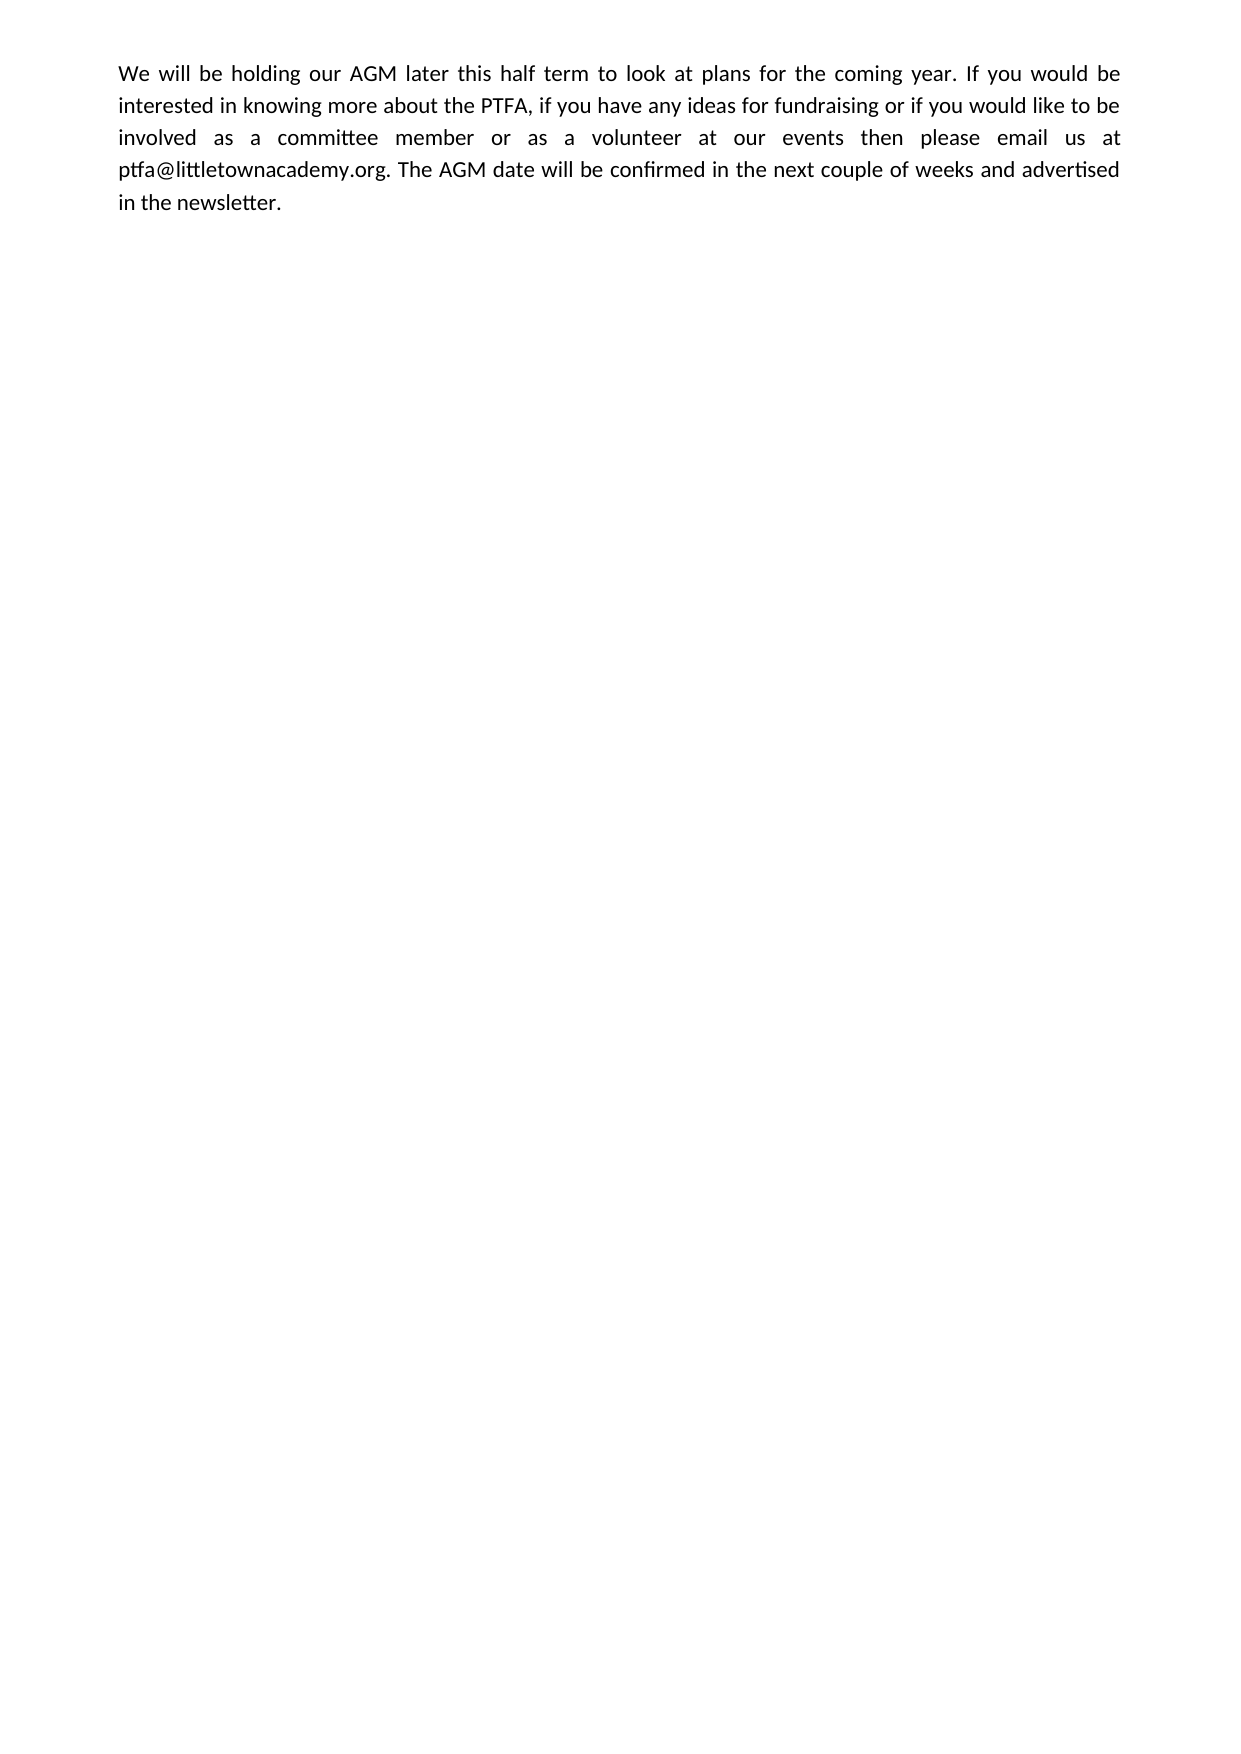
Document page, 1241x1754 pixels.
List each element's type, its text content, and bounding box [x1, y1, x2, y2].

text We will be holding our AGM later this half term to look at plans for the coming year. If you would be interested in knowing more about the PTFA, if you have any ideas for fundraising or if you would like to be involved as a committee member or as a volunteer at our events then please email us at ptfa@littletownacademy.org. The AGM date will be confirmed in the next couple of weeks and advertised in the newsletter. [118, 59, 1122, 216]
